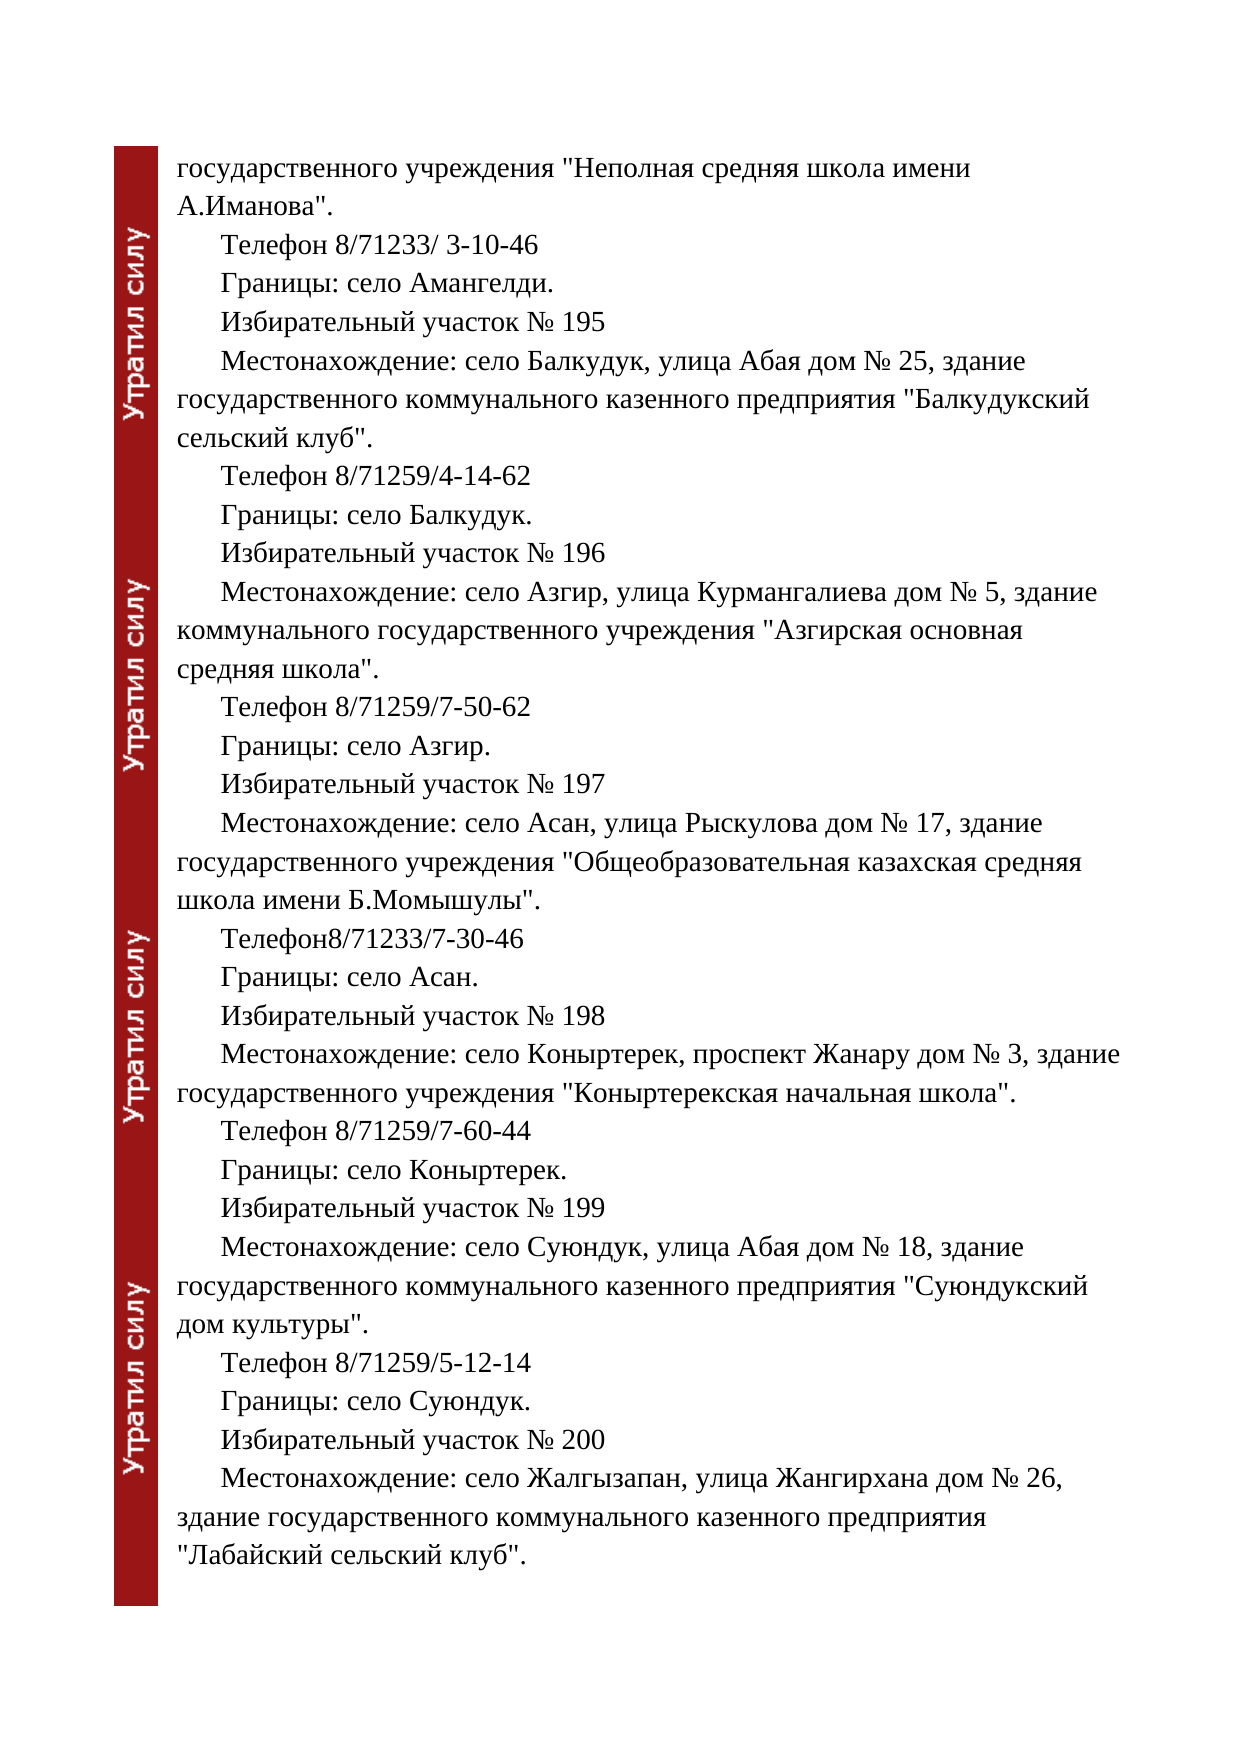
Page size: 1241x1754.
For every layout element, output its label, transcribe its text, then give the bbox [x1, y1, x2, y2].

picture [114, 1571, 158, 1606]
picture [114, 146, 158, 150]
